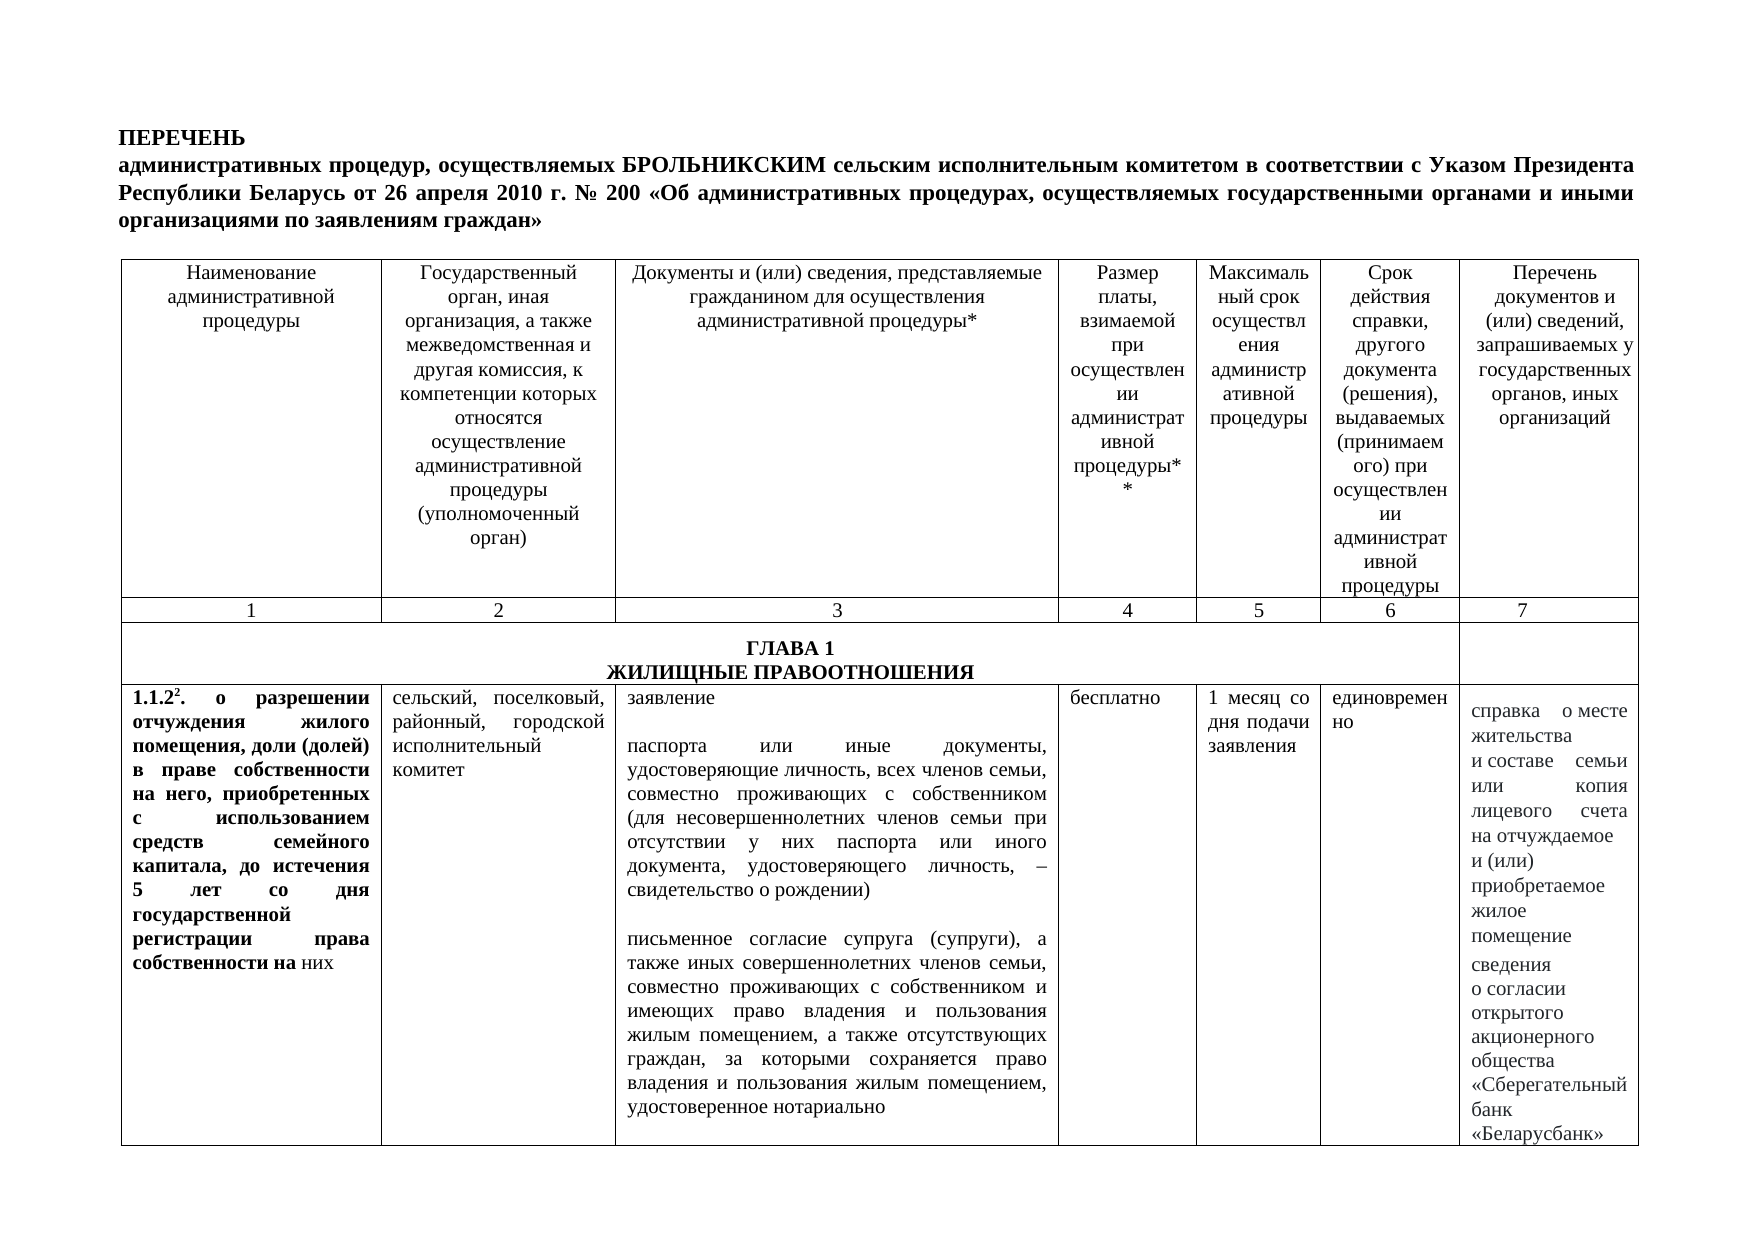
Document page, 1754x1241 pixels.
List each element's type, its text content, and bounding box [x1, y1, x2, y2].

table_cell 5 [1197, 598, 1320, 622]
table_cell бесплатно [1059, 685, 1196, 1144]
table_cell 6 [1321, 598, 1459, 622]
table_cell 4 [1059, 598, 1196, 622]
table_cell 2 [382, 598, 615, 622]
table_cell 1 [122, 598, 381, 622]
table_cell 3 [616, 598, 1058, 622]
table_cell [616, 685, 1058, 1144]
table_header Срок действия справки, другого документа (решения), выдаваемых (принимаемого) при осуществлении административной процедуры [1321, 260, 1459, 597]
table_cell [1460, 623, 1638, 684]
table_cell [1197, 685, 1320, 1144]
table_cell единовременно [1321, 685, 1459, 1144]
table_cell ГЛАВА 1 ЖИЛИЩНЫЕ ПРАВООТНОШЕНИЯ [122, 623, 1459, 684]
table_cell 7 [1460, 598, 1638, 622]
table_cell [382, 685, 615, 1144]
table_header Государственный орган, иная организация, а также межведомственная и другая комиссия, к компетенции которых относятся осуществление административной процедуры (уполномоченный орган) [382, 260, 615, 597]
table_header Перечень документов и (или) сведений, запрашиваемых у государственных органов, иных организаций [1460, 260, 1638, 597]
table_header Документы и (или) сведения, представляемые гражданином для осуществления административной процедуры* [616, 260, 1058, 597]
table_header Максимальный срок осуществления административной процедуры [1197, 260, 1320, 597]
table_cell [1460, 685, 1638, 1144]
table_header Наименование административной процедуры [122, 260, 381, 597]
table_header Размер платы, взимаемой при осуществлении административной процедуры** [1059, 260, 1196, 597]
title ПЕРЕЧЕНЬ административных процедур, осуществляемых БРОЛЬНИКСКИМ сельским исполнительным комитетом в соответствии с Указом Президента Республики Беларусь от 26 апреля 2010 г. № 200 «Об административных процедурах, осуществляемых государственными органами и иными организациями по заявлениям граждан» [118, 124, 1636, 233]
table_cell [122, 685, 381, 1144]
